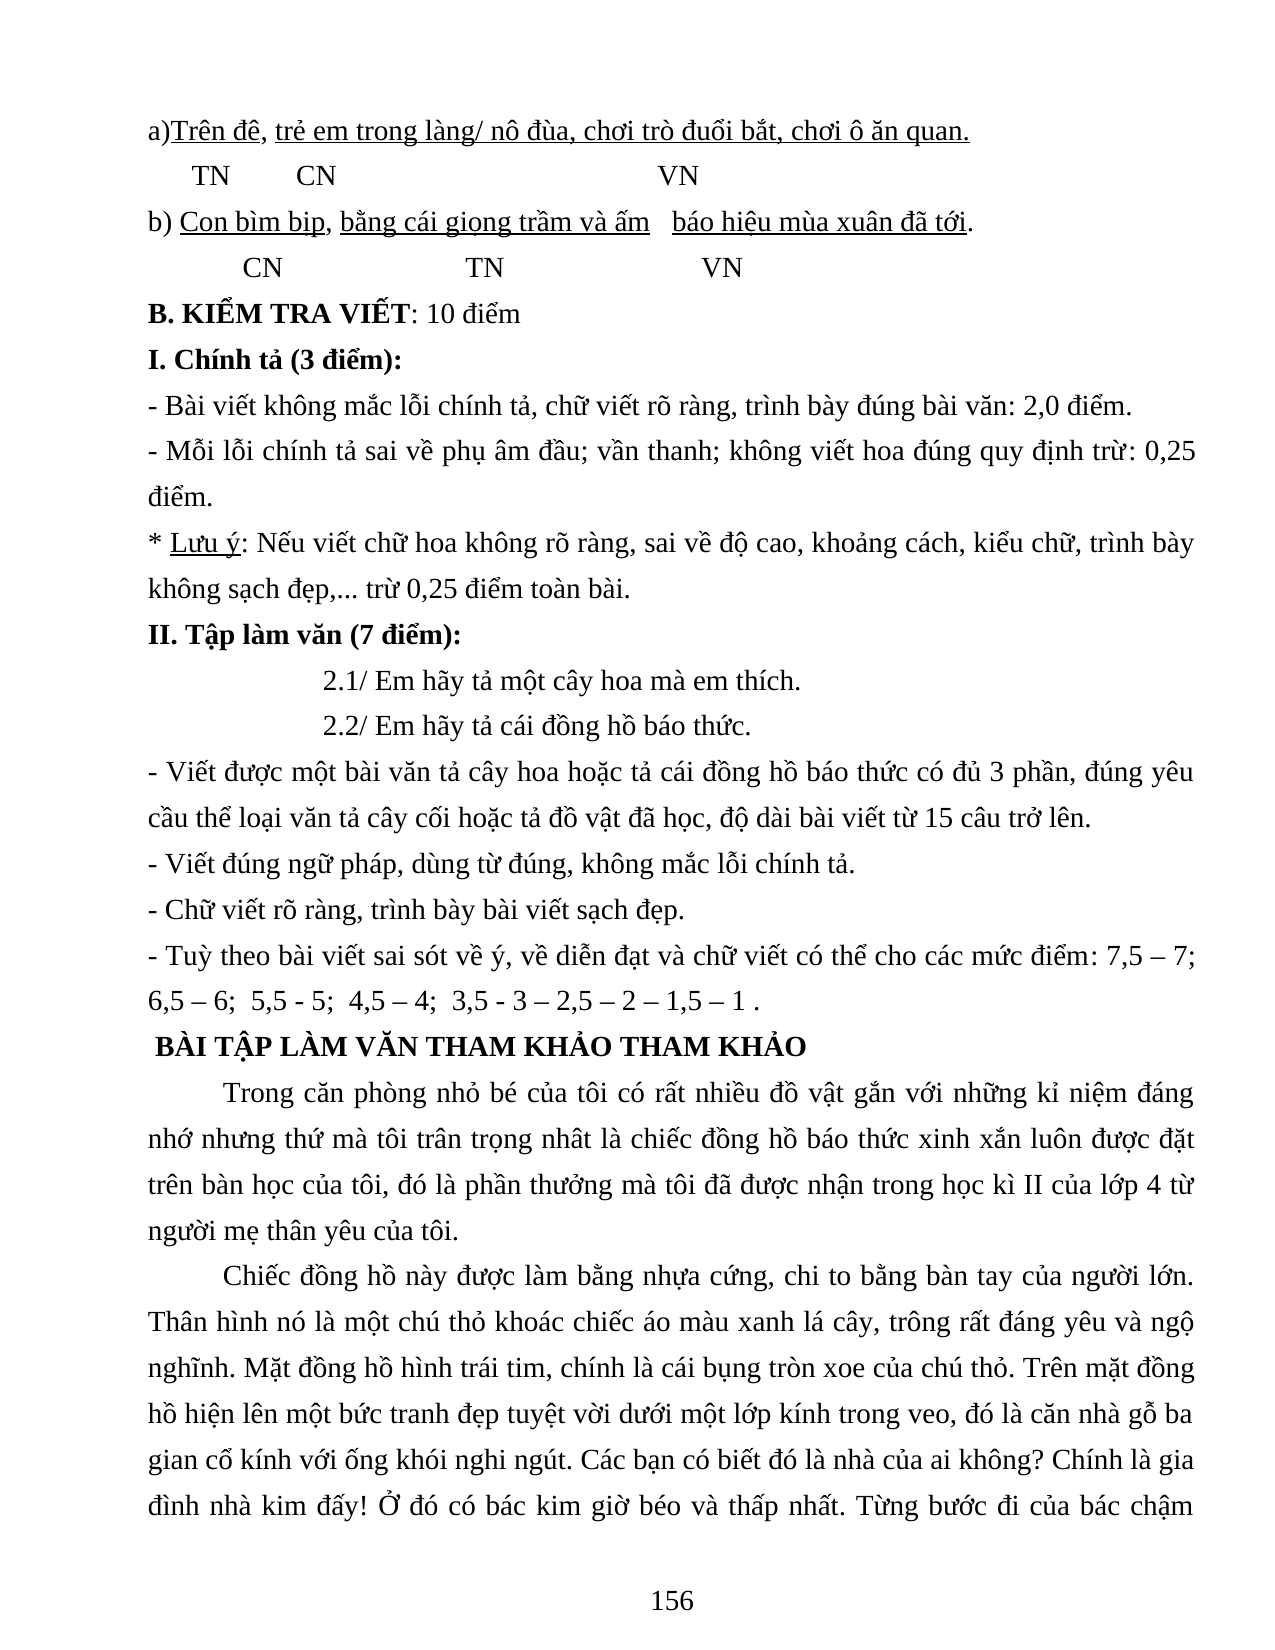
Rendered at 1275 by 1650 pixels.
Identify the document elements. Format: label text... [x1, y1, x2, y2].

text 2.1/ Em hãy tả một cây hoa mà em thích. [148, 653, 1196, 699]
text - Chữ viết rõ ràng, trình bày bài viết sạch đẹp. [148, 882, 1196, 928]
text BÀI TẬP LÀM VĂN THAM KHẢO THAM KHẢO [148, 1020, 1196, 1066]
text b) Con bìm bịp, bằng cái giọng trầm và ấm báo hiệu mùa xuân đã tới. [148, 195, 1196, 241]
text - Tuỳ theo bài viết sai sót về ý, về diễn đạt và chữ viết có thể cho các mức điểm: 7,5 – 7; 6,5 – 6; 5,5 - 5; 4,5 – 4; 3,5 - 3 – 2,5 – 2 – 1,5 – 1 . [148, 928, 1196, 1020]
text Trong căn phòng nhỏ bé của tôi có rất nhiều đồ vật gắn với những kỉ niệm đáng nhớ nhưng thứ mà tôi trân trọng nhât là chiếc đồng hồ báo thức xinh xắn luôn được đặt trên bàn học của tôi, đó là phần thưởng mà tôi đã được nhận trong học kì II của lớp 4 từ người mẹ thân yêu của tôi. [148, 1066, 1196, 1249]
text - Viết được một bài văn tả cây hoa hoặc tả cái đồng hồ báo thức có đủ 3 phần, đúng yêu cầu thể loại văn tả cây cối hoặc tả đồ vật đã học, độ dài bài viết từ 15 câu trở lên. [148, 745, 1196, 837]
text - Bài viết không mắc lỗi chính tả, chữ viết rõ ràng, trình bày đúng bài văn: 2,0 điểm. [148, 378, 1196, 424]
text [148, 1249, 1196, 1524]
text II. Tập làm văn (7 điểm): [148, 607, 1196, 653]
text I. Chính tả (3 điểm): [148, 332, 1196, 378]
text B. KIỂM TRA VIẾT: 10 điểm [148, 287, 1196, 332]
text CN TN VN [148, 241, 1196, 287]
text - Mỗi lỗi chính tả sai về phụ âm đầu; vần thanh; không viết hoa đúng quy định trừ: 0,25 điểm. [148, 424, 1196, 516]
text * Lưu ý: Nếu viết chữ hoa không rõ ràng, sai về độ cao, khoảng cách, kiểu chữ, trình bày không sạch đẹp,... trừ 0,25 điểm toàn bài. [148, 516, 1196, 607]
text TN CN VN [148, 149, 1196, 195]
text a)Trên đê, trẻ em trong làng/ nô đùa, chơi trò đuổi bắt, chơi ô ăn quan. [148, 103, 1196, 149]
text - Viết đúng ngữ pháp, dùng từ đúng, không mắc lỗi chính tả. [148, 837, 1196, 882]
text 2.2/ Em hãy tả cái đồng hồ báo thức. [148, 699, 1196, 745]
